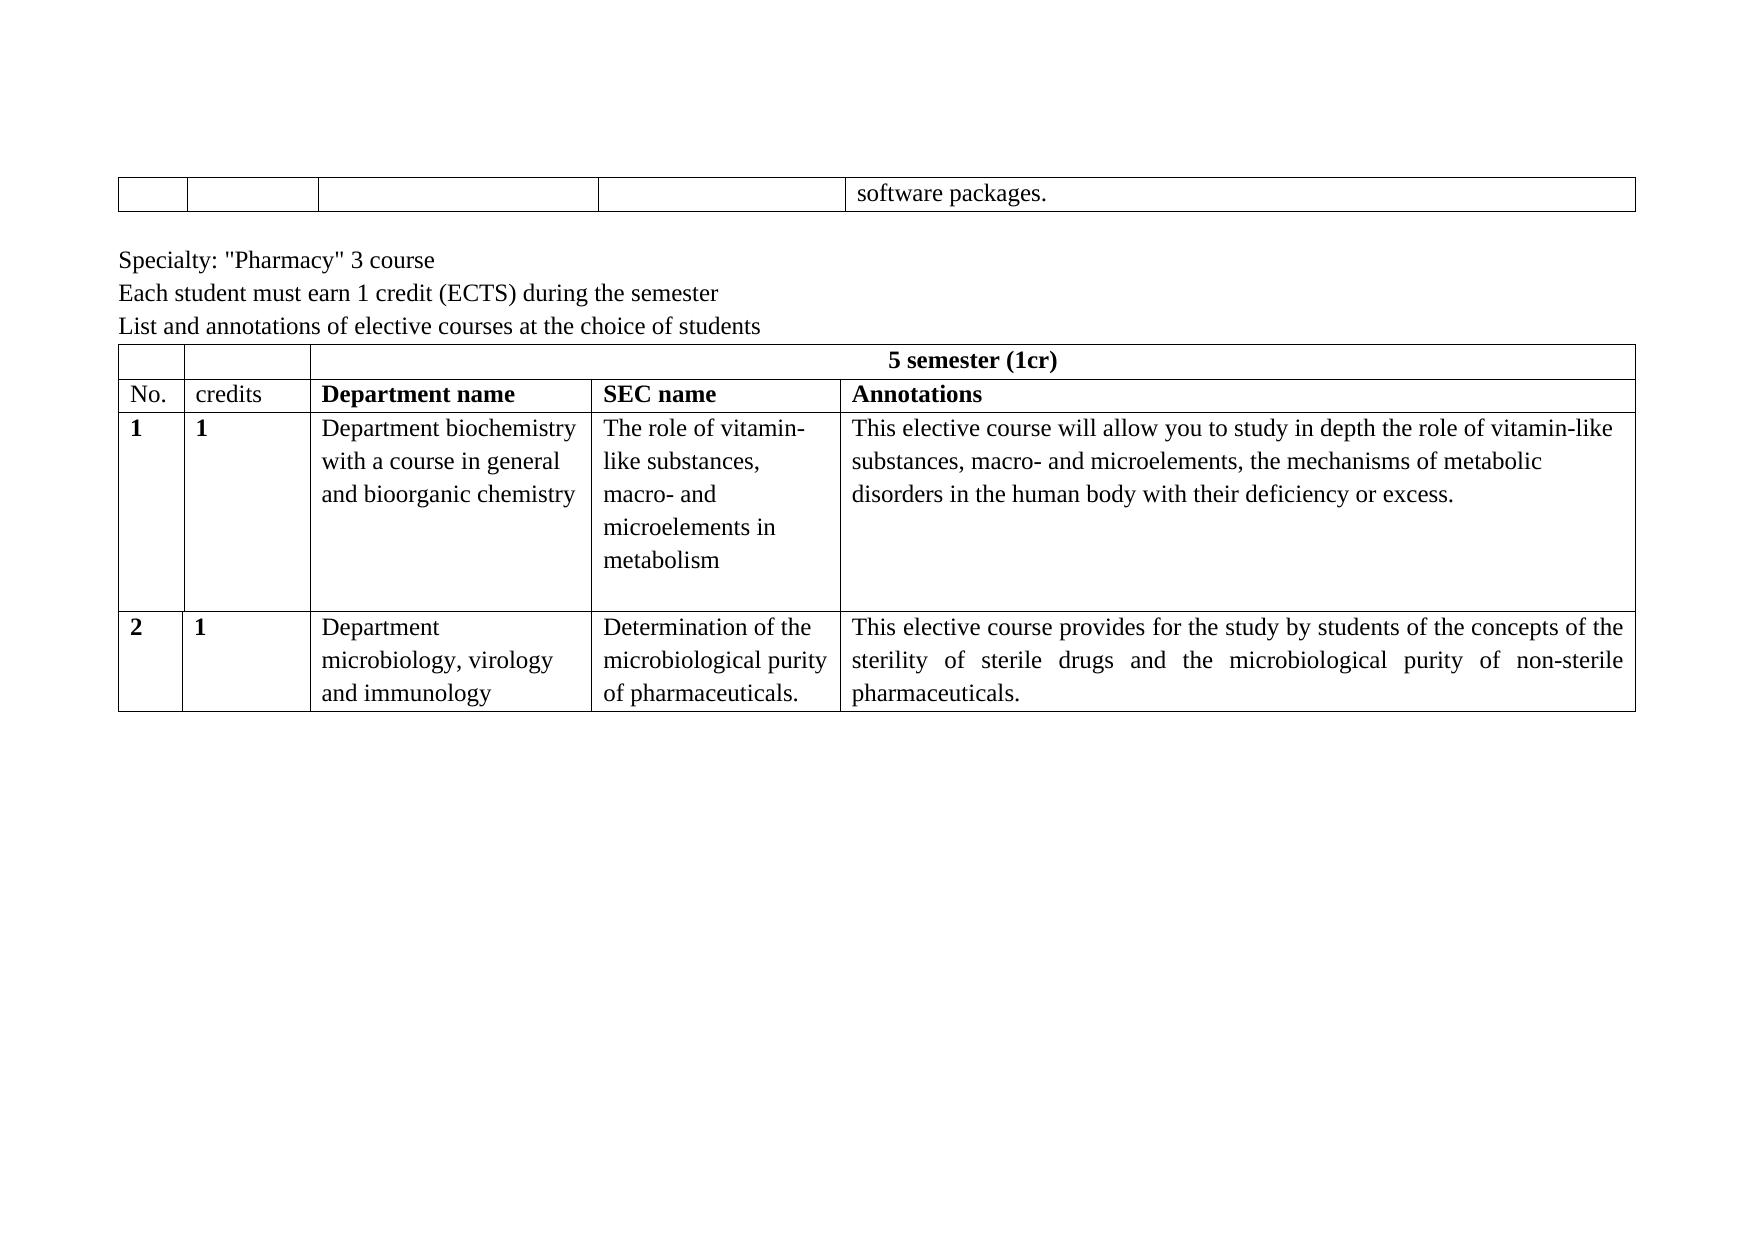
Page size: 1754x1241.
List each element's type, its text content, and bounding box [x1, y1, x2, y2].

table_cell 1 [183, 612, 310, 711]
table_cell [846, 178, 1635, 211]
table_cell Annotations [841, 380, 1635, 412]
table_cell Department biochemistry with a course in general and bioorganic chemistry [311, 413, 591, 611]
table_cell 5 [119, 178, 187, 211]
table_cell 1 [185, 413, 310, 611]
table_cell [599, 178, 845, 211]
table_header 5 semester (1cr) [311, 345, 1635, 378]
table_cell The role of vitamin-like substances, macro- and microelements in metabolism [592, 413, 840, 611]
table_cell credits [185, 380, 310, 412]
table_cell Determination of the microbiological purity of pharmaceuticals. [592, 612, 840, 711]
text Specialty: "Pharmacy" 3 course [118, 245, 1636, 274]
table_cell Department name [311, 380, 591, 412]
table_cell Department microbiology, virology and immunology [311, 612, 591, 711]
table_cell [319, 178, 598, 211]
table_cell 2 [119, 612, 182, 711]
table_header [185, 345, 310, 378]
table_cell 1 [188, 178, 318, 211]
table_cell No. [119, 380, 184, 412]
text Each student must earn 1 credit (ECTS) during the semester [118, 278, 1636, 307]
table_cell This elective course provides for the study by students of the concepts of the sterility of sterile drugs and the microbiological purity of non-sterile pharmaceuticals. [841, 612, 1635, 711]
table_cell This elective course will allow you to study in depth the role of vitamin-like substances, macro- and microelements, the mechanisms of metabolic disorders in the human body with their deficiency or excess. [841, 413, 1635, 611]
text List and annotations of elective courses at the choice of students [118, 311, 1636, 340]
table_header [119, 345, 184, 378]
table_cell 1 [119, 413, 184, 611]
table_cell SEC name [592, 380, 840, 412]
